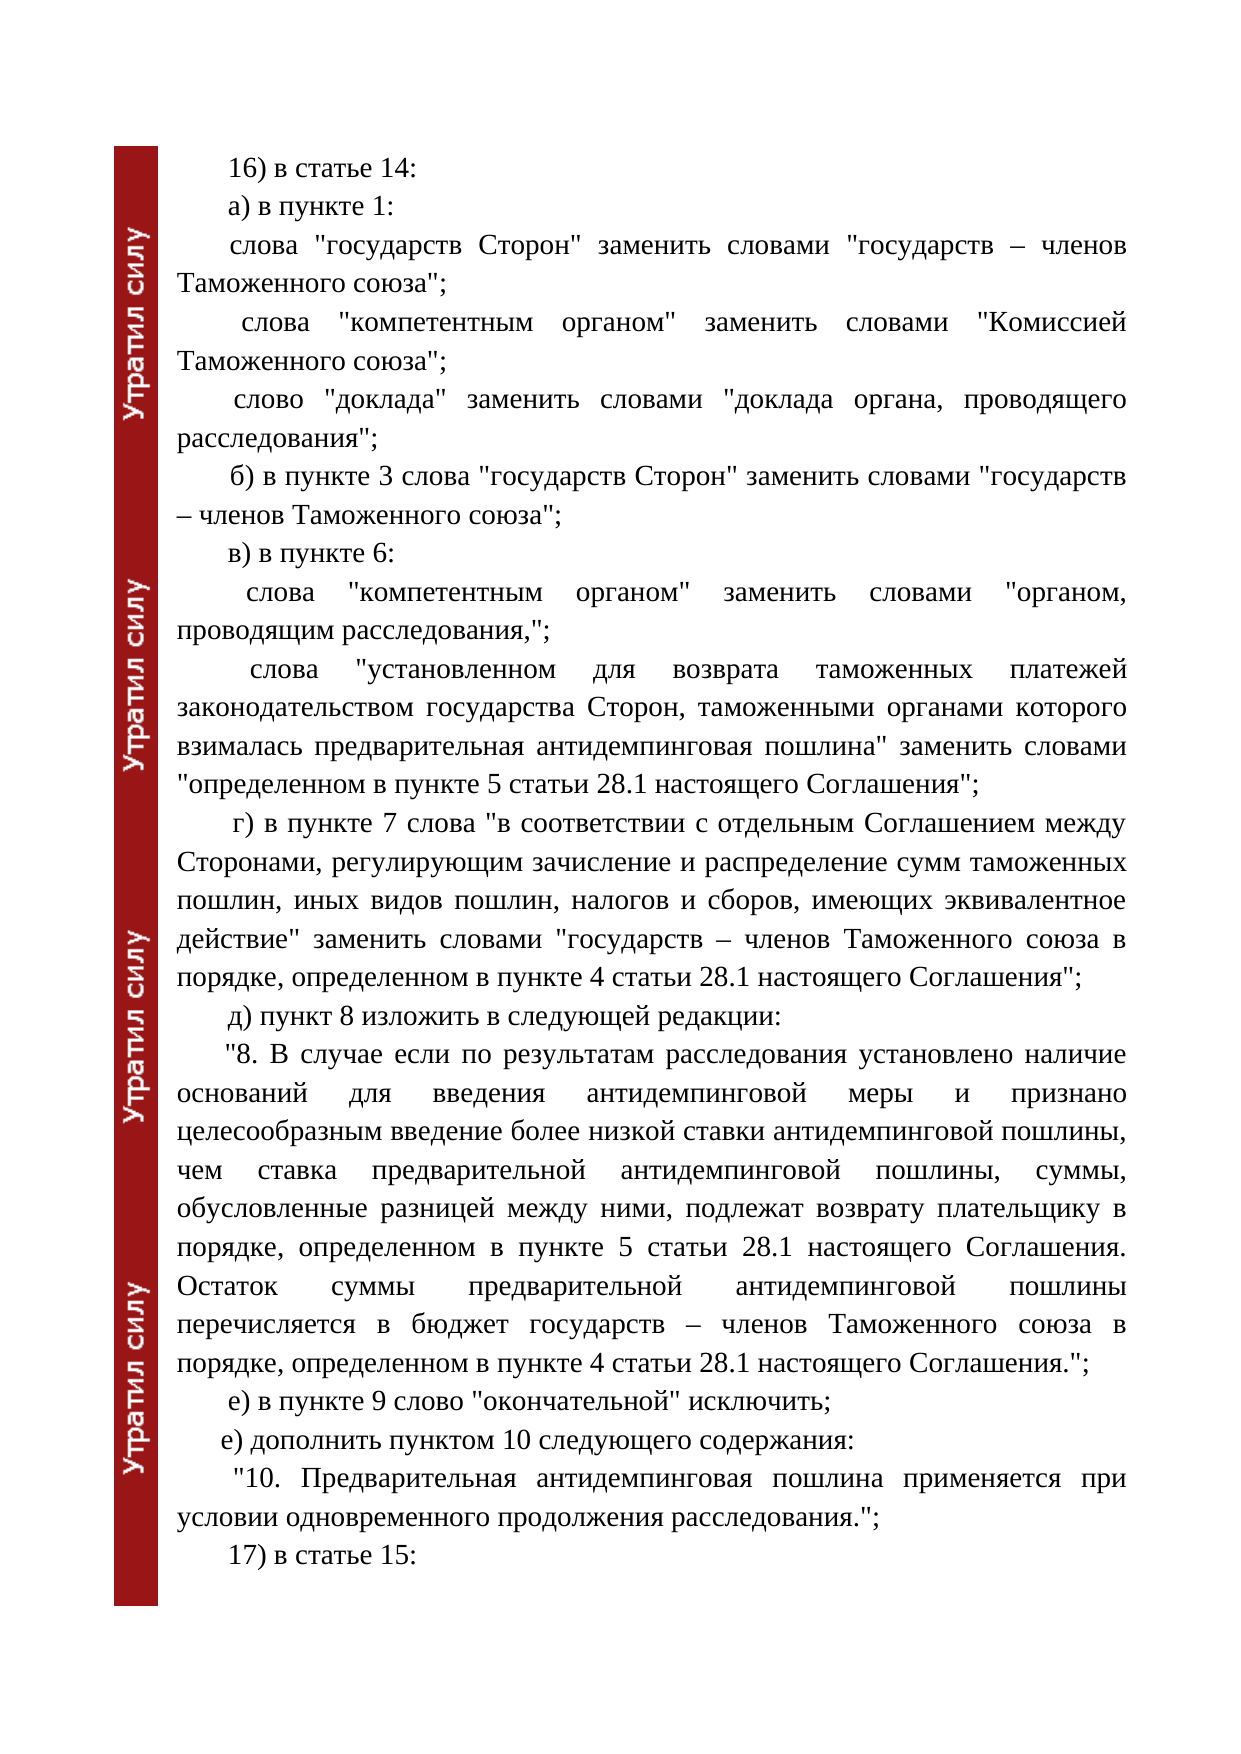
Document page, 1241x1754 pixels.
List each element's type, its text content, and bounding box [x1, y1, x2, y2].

text слова "компетентным органом" заменить словами "органом, проводящим расследования,"; [112, 574, 1128, 646]
picture [114, 146, 158, 150]
picture [114, 993, 158, 998]
picture [114, 1532, 158, 1537]
picture [114, 299, 158, 304]
picture [114, 222, 158, 227]
text слова "государств Сторон" заменить словами "государств – членов Таможенного союза"; [112, 227, 1128, 299]
text "10. Предварительная антидемпинговая пошлина применяется при условии одновременного продолжения расследования."; [112, 1460, 1128, 1532]
text слова "установленном для возврата таможенных платежей законодательством государства Сторон, таможенными органами которого взималась предварительная антидемпинговая пошлина" заменить словами "определенном в пункте 5 статьи 28.1 настоящего Соглашения"; [112, 651, 1128, 800]
picture [114, 1031, 158, 1036]
picture [114, 1455, 158, 1460]
text е) в пункте 9 слово "окончательной" исключить; [112, 1383, 1128, 1417]
picture [114, 376, 158, 381]
text е) дополнить пунктом 10 следующего содержания: [112, 1422, 1128, 1455]
picture [114, 1378, 158, 1383]
text в) в пункте 6: [112, 535, 1128, 569]
picture [114, 183, 158, 188]
text 16) в статье 14: [112, 150, 1128, 183]
picture [114, 569, 158, 574]
text д) пункт 8 изложить в следующей редакции: [112, 998, 1128, 1031]
text г) в пункте 7 слова "в соответствии с отдельным Соглашением между Сторонами, регулирующим зачисление и распределение сумм таможенных пошлин, иных видов пошлин, налогов и сборов, имеющих эквивалентное действие" заменить словами "государств – членов Таможенного союза в порядке, определенном в пункте 4 статьи 28.1 настоящего Соглашения"; [112, 805, 1128, 993]
picture [114, 646, 158, 651]
picture [114, 800, 158, 805]
picture [114, 530, 158, 535]
picture [114, 1571, 158, 1606]
picture [114, 1417, 158, 1422]
text б) в пункте 3 слова "государств Сторон" заменить словами "государств – членов Таможенного союза"; [112, 458, 1128, 530]
text 17) в статье 15: [112, 1537, 1128, 1571]
text а) в пункте 1: [112, 188, 1128, 222]
text слова "компетентным органом" заменить словами "Комиссией Таможенного союза"; [112, 304, 1128, 376]
text "8. В случае если по результатам расследования установлено наличие оснований для введения антидемпинговой меры и признано целесообразным введение более низкой ставки антидемпинговой пошлины, чем ставка предварительной антидемпинговой пошлины, суммы, обусловленные разницей между ними, подлежат возврату плательщику в порядке, определенном в пункте 5 статьи 28.1 настоящего Соглашения. Остаток суммы предварительной антидемпинговой пошлины перечисляется в бюджет государств – членов Таможенного союза в порядке, определенном в пункте 4 статьи 28.1 настоящего Соглашения."; [112, 1036, 1128, 1378]
text слово "доклада" заменить словами "доклада органа, проводящего расследования"; [112, 381, 1128, 453]
picture [114, 453, 158, 458]
